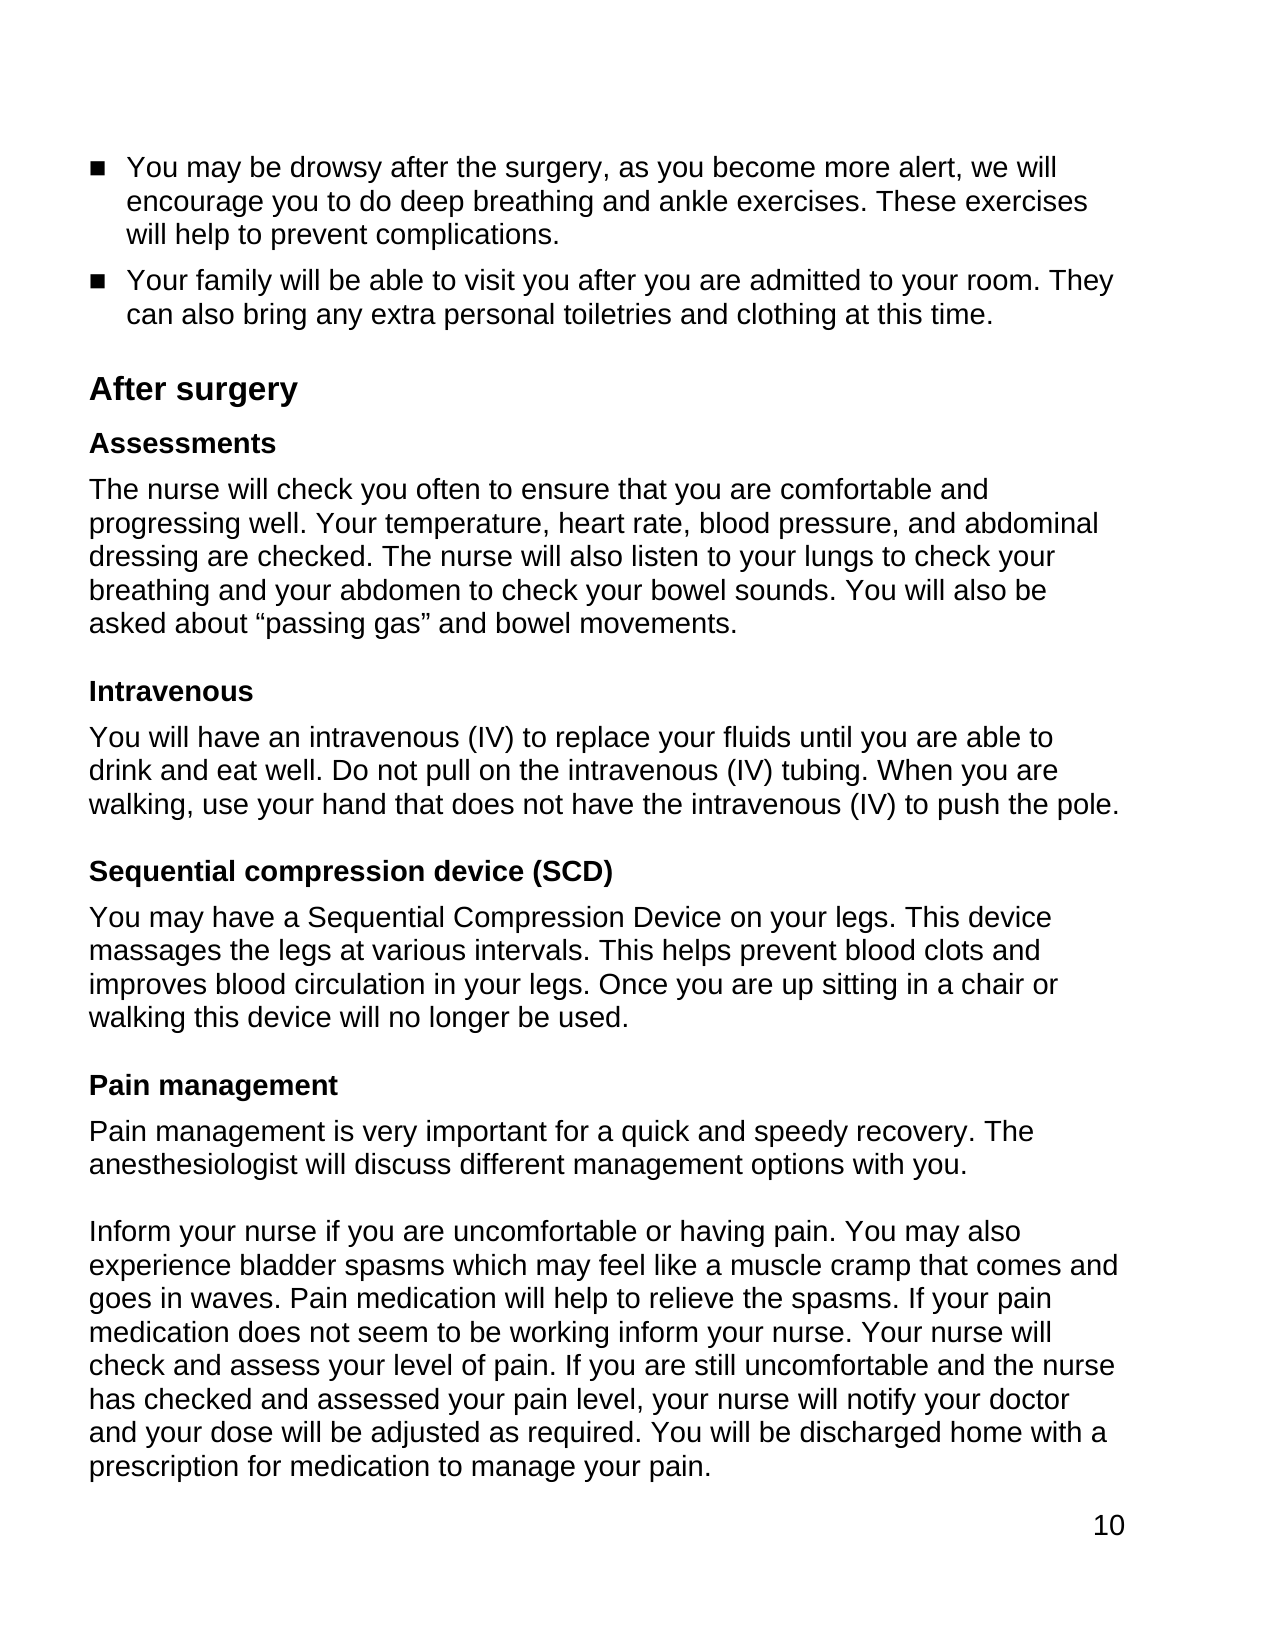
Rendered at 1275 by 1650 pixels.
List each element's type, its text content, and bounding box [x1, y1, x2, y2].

list Your family will be able to visit you after you are admitted to your room. They can also bring any extra personal toiletries and clothing at this time. [89, 263, 1125, 330]
subtitle Assessments [89, 426, 1125, 460]
text Pain management is very important for a quick and speedy recovery. The anesthesiologist will discuss different management options with you. [89, 1113, 1125, 1181]
subtitle Intravenous [89, 673, 1125, 707]
text The nurse will check you often to ensure that you are comfortable and progressing well. Your temperature, heart rate, blood pressure, and abdominal dressing are checked. The nurse will also listen to your lungs to check your breathing and your abdomen to check your bowel sounds. You will also be asked about “passing gas” and bowel movements. [89, 472, 1125, 640]
subtitle After surgery [89, 369, 1125, 407]
text You may have a Sequential Compression Device on your legs. This device massages the legs at various intervals. This helps prevent blood clots and improves blood circulation in your legs. Once you are up sitting in a chair or walking this device will no longer be used. [89, 900, 1125, 1034]
text Inform your nurse if you are uncomfortable or having pain. You may also experience bladder spasms which may feel like a muscle cramp that comes and goes in waves. Pain medication will help to relieve the spasms. If your pain medication does not seem to be working inform your nurse. Your nurse will check and assess your level of pain. If you are still uncomfortable and the nurse has checked and assessed your pain level, your nurse will notify your doctor and your dose will be adjusted as required. You will be discharged home with a prescription for medication to manage your pain. [89, 1214, 1125, 1482]
text You will have an intravenous (IV) to replace your fluids until you are able to drink and eat well. Do not pull on the intravenous (IV) tubing. When you are walking, use your hand that does not have the intravenous (IV) to push the pole. [89, 719, 1125, 820]
subtitle Sequential compression device (SCD) [89, 854, 1125, 887]
subtitle Pain management [89, 1067, 1125, 1101]
list You may be drowsy after the surgery, as you become more alert, we will encourage you to do deep breathing and ankle exercises. These exercises will help to prevent complications. [89, 150, 1125, 251]
